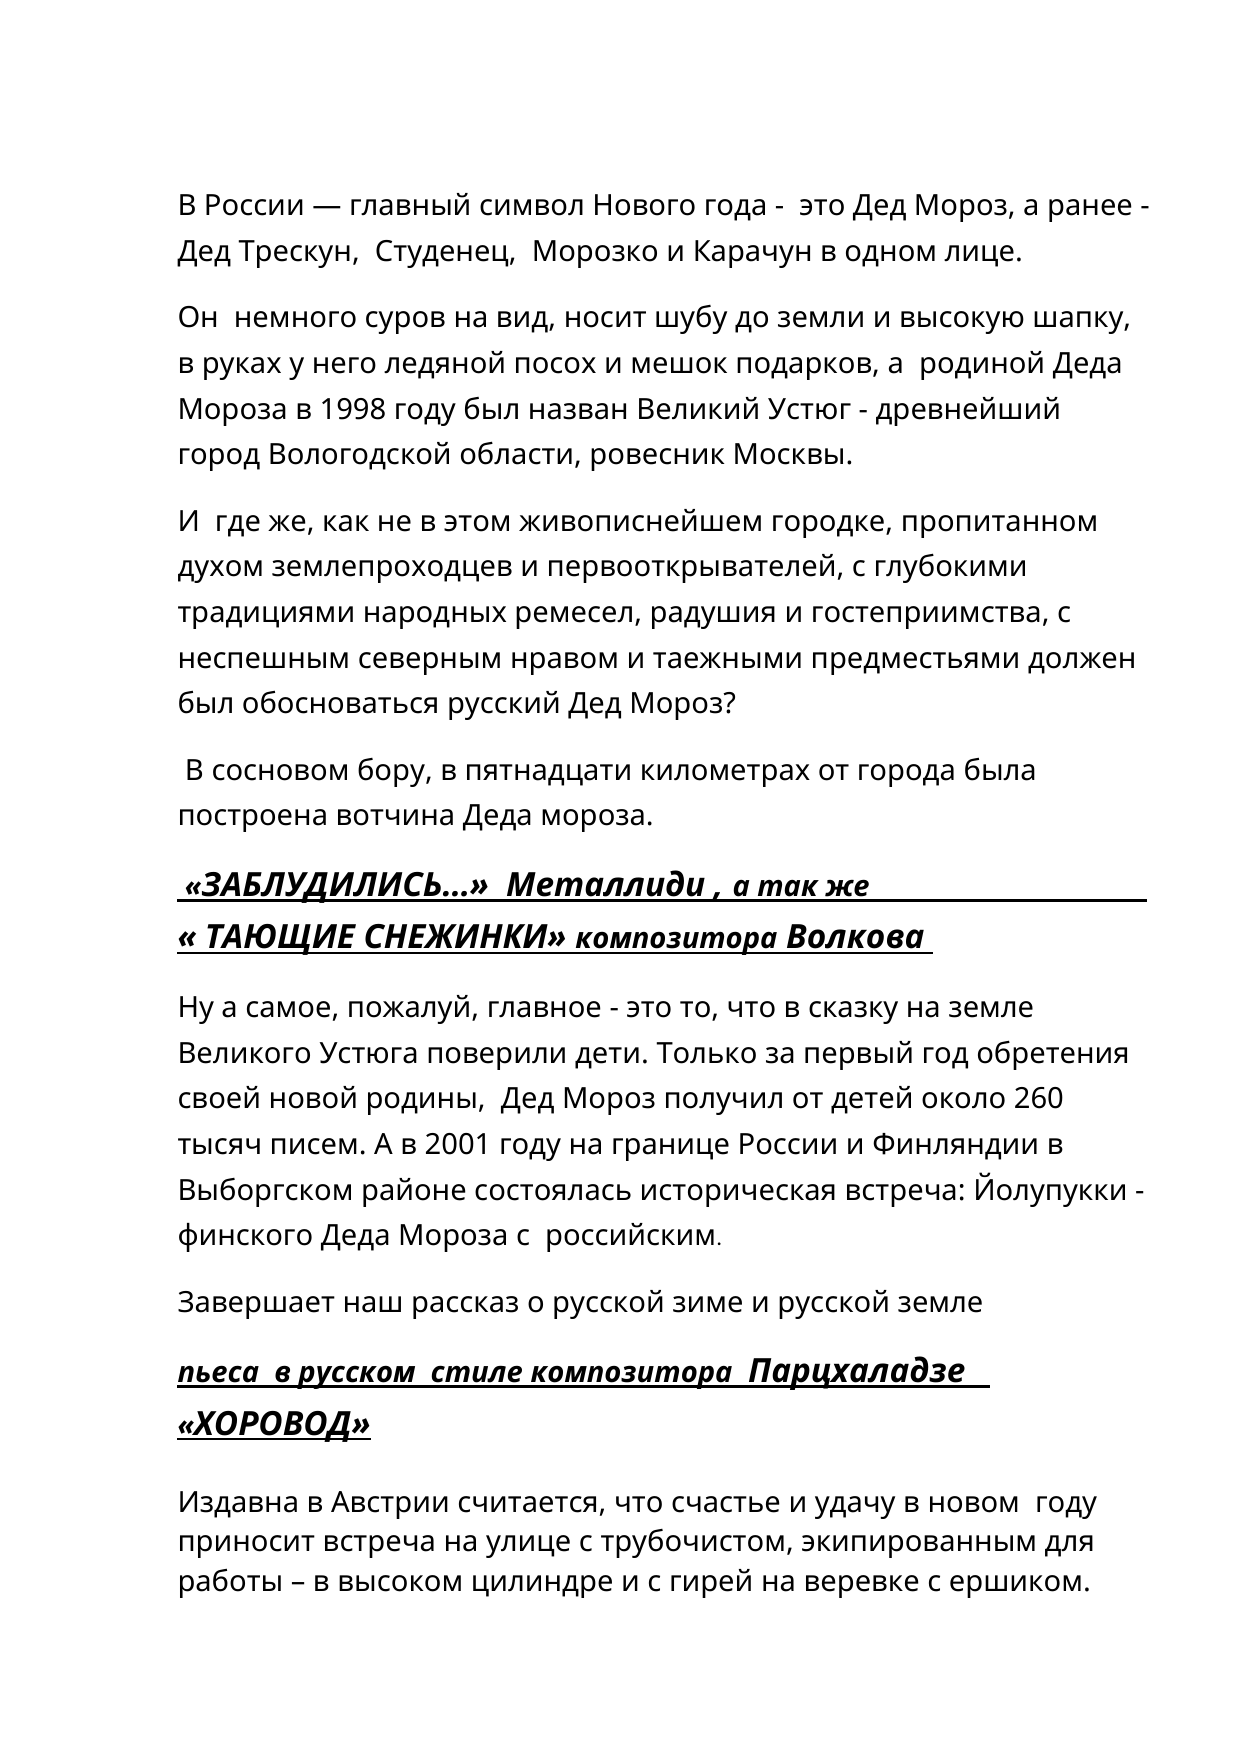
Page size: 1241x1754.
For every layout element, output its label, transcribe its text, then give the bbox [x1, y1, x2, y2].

text Завершает наш рассказ о русской зиме и русской земле [177, 1281, 1152, 1321]
text пьеса в русском стиле композитора Парцхаладзе «ХОРОВОД» [177, 1347, 1152, 1445]
text И где же, как не в этом живописнейшем городке, пропитанном духом землепроходцев и первооткрывателей, с глубокими традициями народных ремесел, радушия и гостеприимства, с неспешным северным нравом и таежными предместьями должен был обосноваться русский Дед Мороз? [177, 500, 1152, 722]
text В России — главный символ Нового года - это Дед Мороз, а ранее - Дед Трескун, Студенец, Морозко и Карачун в одном лице. [177, 184, 1152, 270]
text Он немного суров на вид, носит шубу до земли и высокую шапку, в руках у него ледяной посох и мешок подарков, а родиной Деда Мороза в 1998 году был назван Великий Устюг - древнейший город Вологодской области, ровесник Москвы. [177, 297, 1152, 473]
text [177, 1481, 1152, 1600]
text Ну а самое, пожалуй, главное - это то, что в сказку на земле Великого Устюга поверили дети. Только за первый год обретения своей новой родины, Дед Мороз получил от детей около 260 тысяч писем. А в 2001 году на границе России и Финляндии в Выборгском районе состоялась историческая встреча: Йолупукки - финского Деда Мороза с российским. [177, 986, 1152, 1254]
text В сосновом бору, в пятнадцати километрах от города была построена вотчина Деда мороза. [177, 749, 1152, 834]
text «ЗАБЛУДИЛИСЬ…» Металлиди , а так же « ТАЮЩИЕ СНЕЖИНКИ» композитора Волкова [177, 861, 1152, 959]
